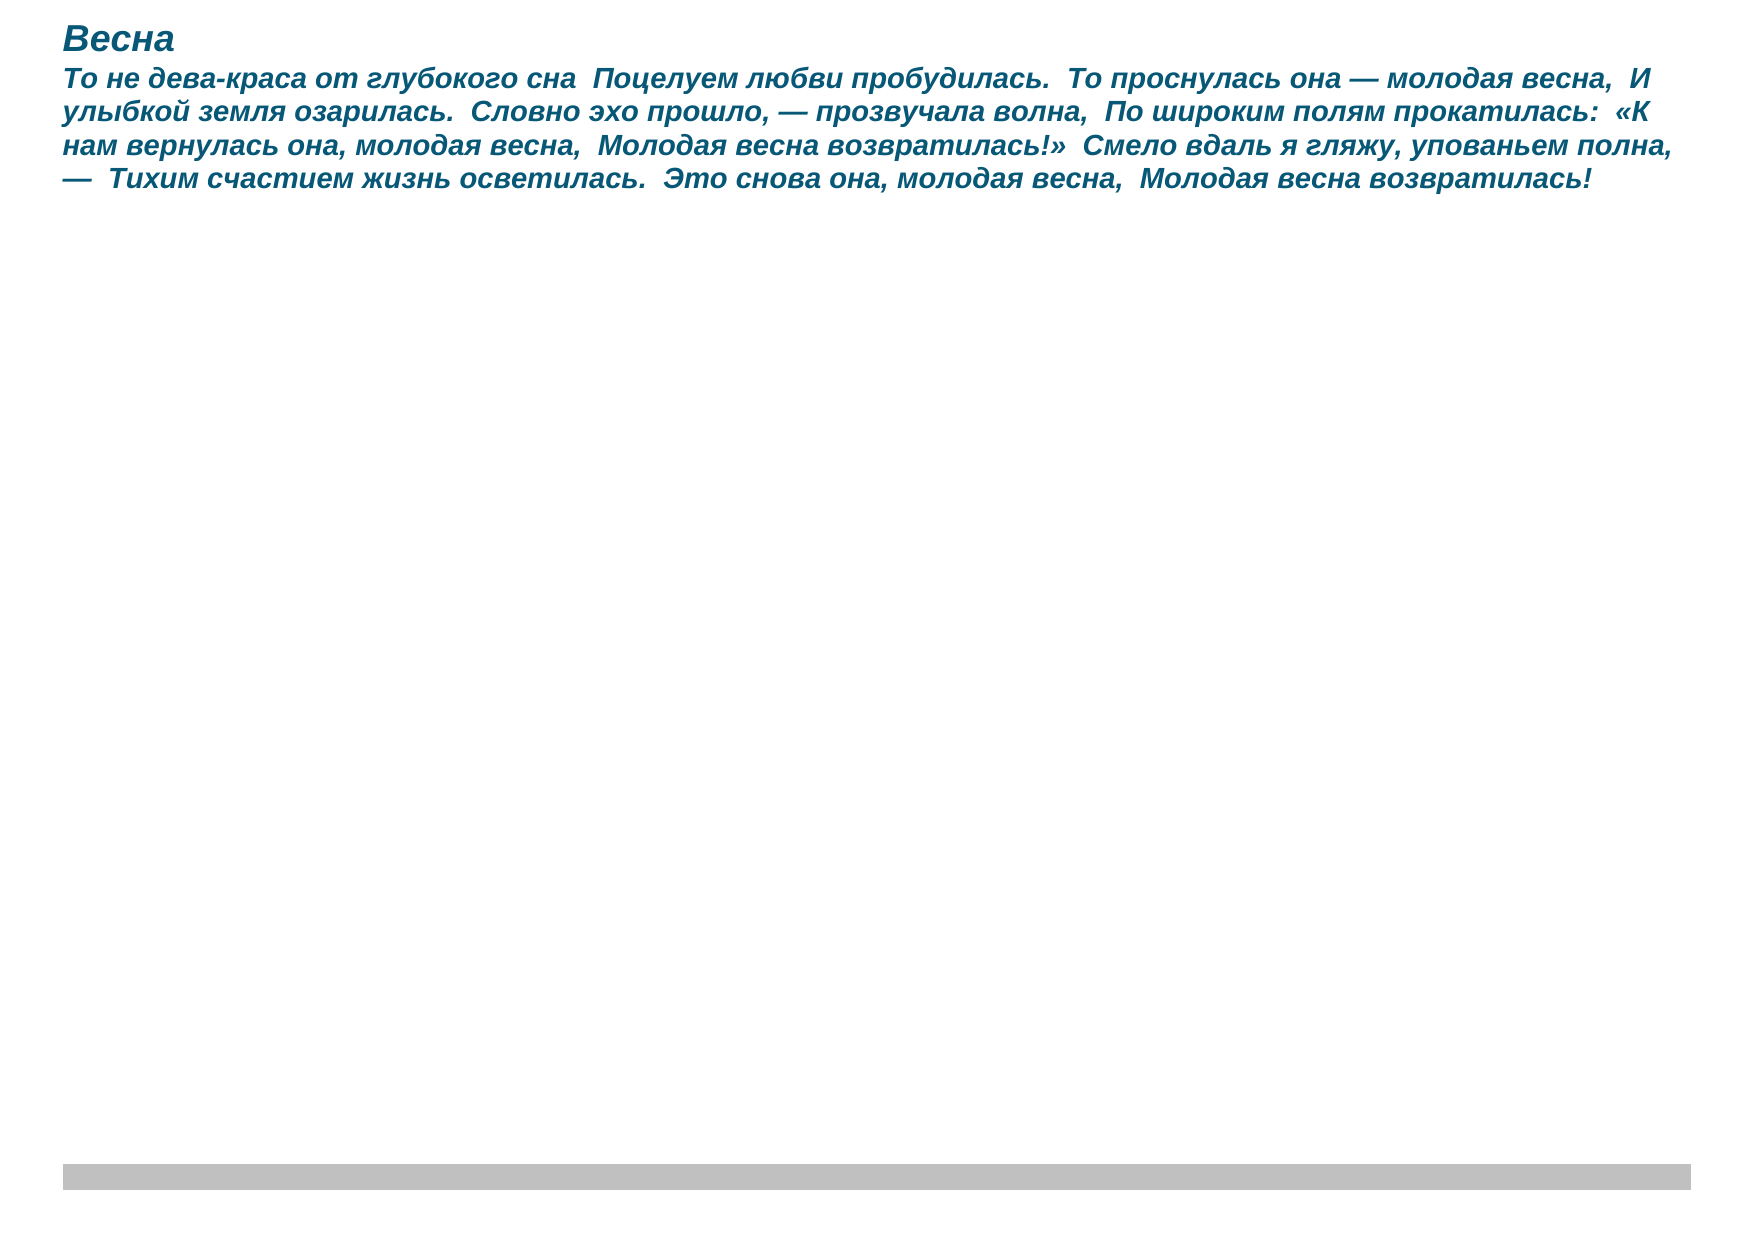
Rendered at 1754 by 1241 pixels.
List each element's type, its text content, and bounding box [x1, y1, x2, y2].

subtitle Весна [62, 17, 1691, 60]
text То не дева-краса от глубокого сна [62, 61, 1691, 195]
